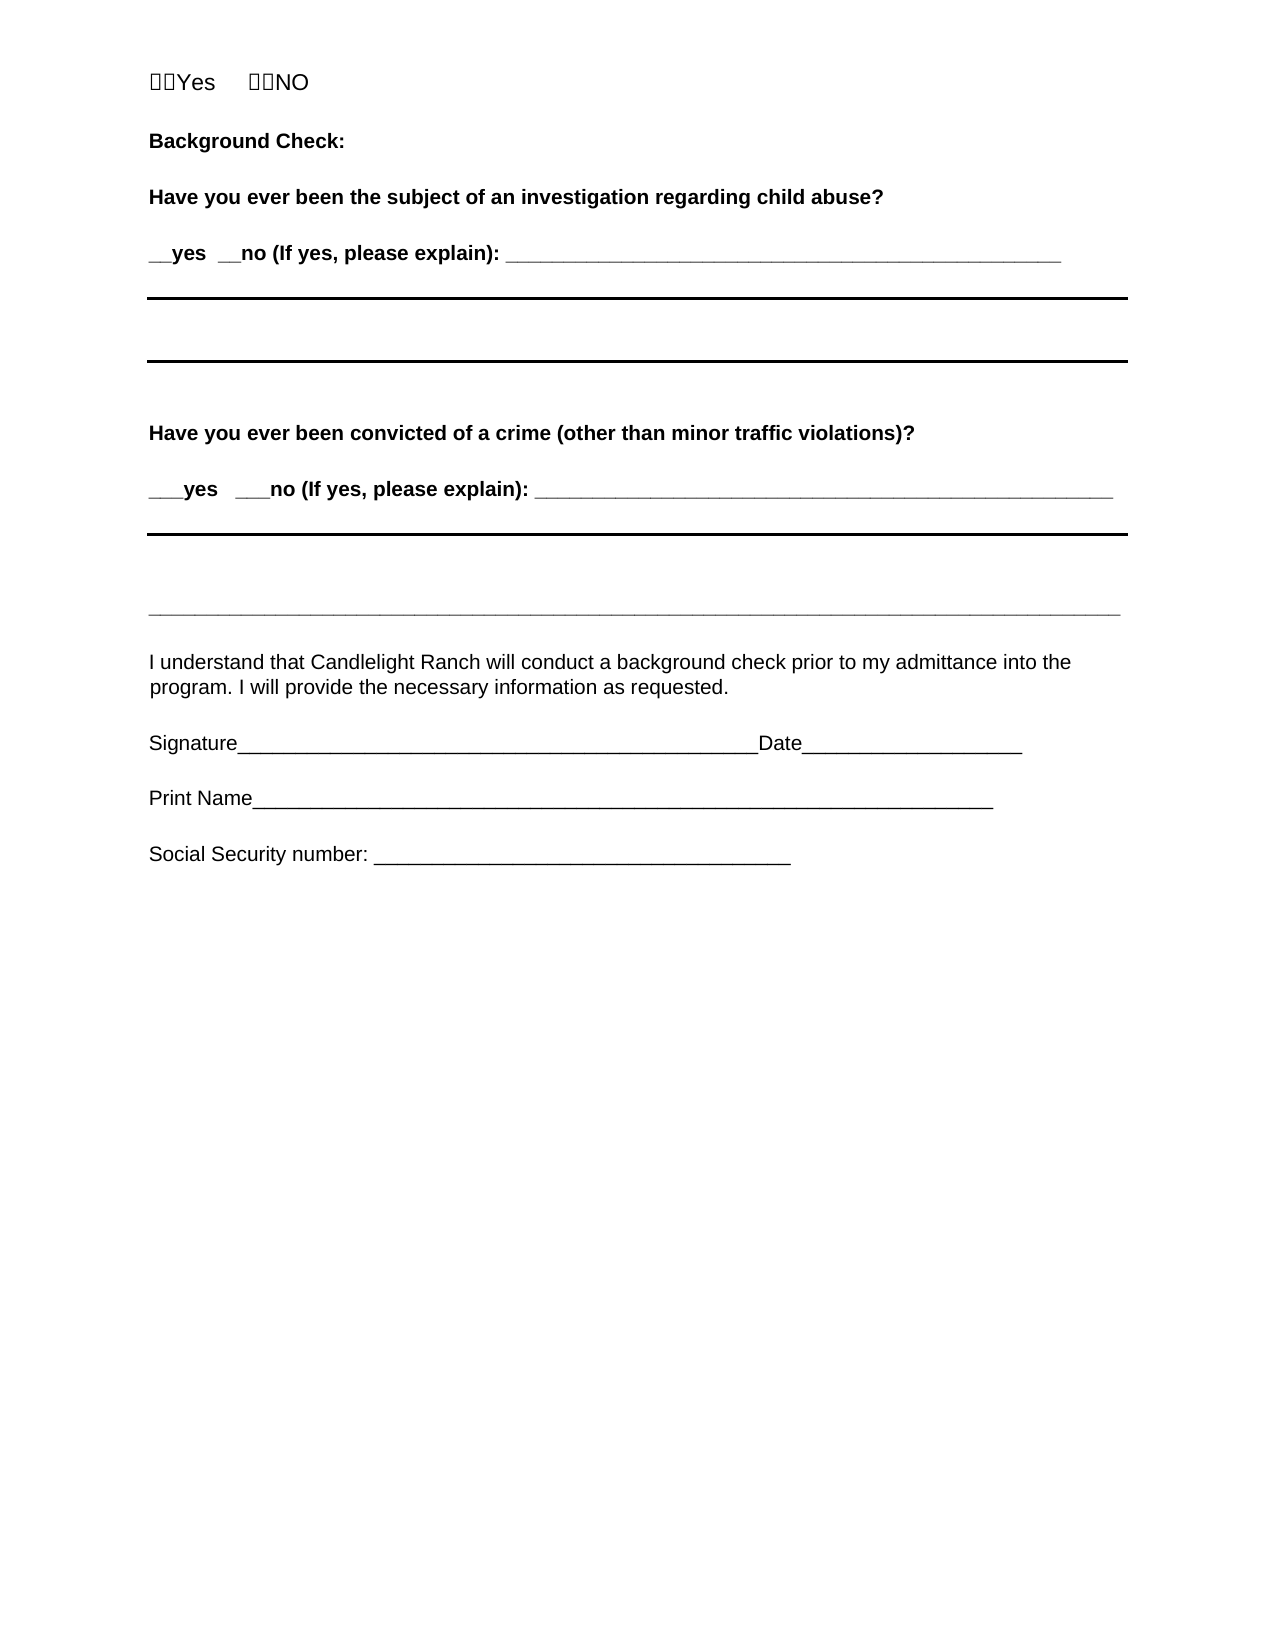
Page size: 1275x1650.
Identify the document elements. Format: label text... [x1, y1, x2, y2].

text ____________________________________________________________________________________ [148, 594, 1124, 618]
text Print Name________________________________________________________________ [148, 786, 1124, 810]
text __yes __no (If yes, please explain): ________________________________________________ [148, 241, 1124, 265]
text Background Check: [148, 129, 1124, 153]
text Have you ever been convicted of a crime (other than minor traffic violations)? [148, 421, 1124, 445]
text Signature_____________________________________________Date___________________ [148, 731, 1124, 754]
text ___yes ___no (If yes, please explain): __________________________________________________ [148, 477, 1124, 501]
text I understand that Candlelight Ranch will conduct a background check prior to my admittance into the program. I will provide the necessary information as requested. [148, 650, 1124, 699]
text Social Security number: ____________________________________ [148, 842, 1124, 866]
text Yes NO [148, 66, 1124, 97]
text Have you ever been the subject of an investigation regarding child abuse? [148, 185, 1124, 209]
